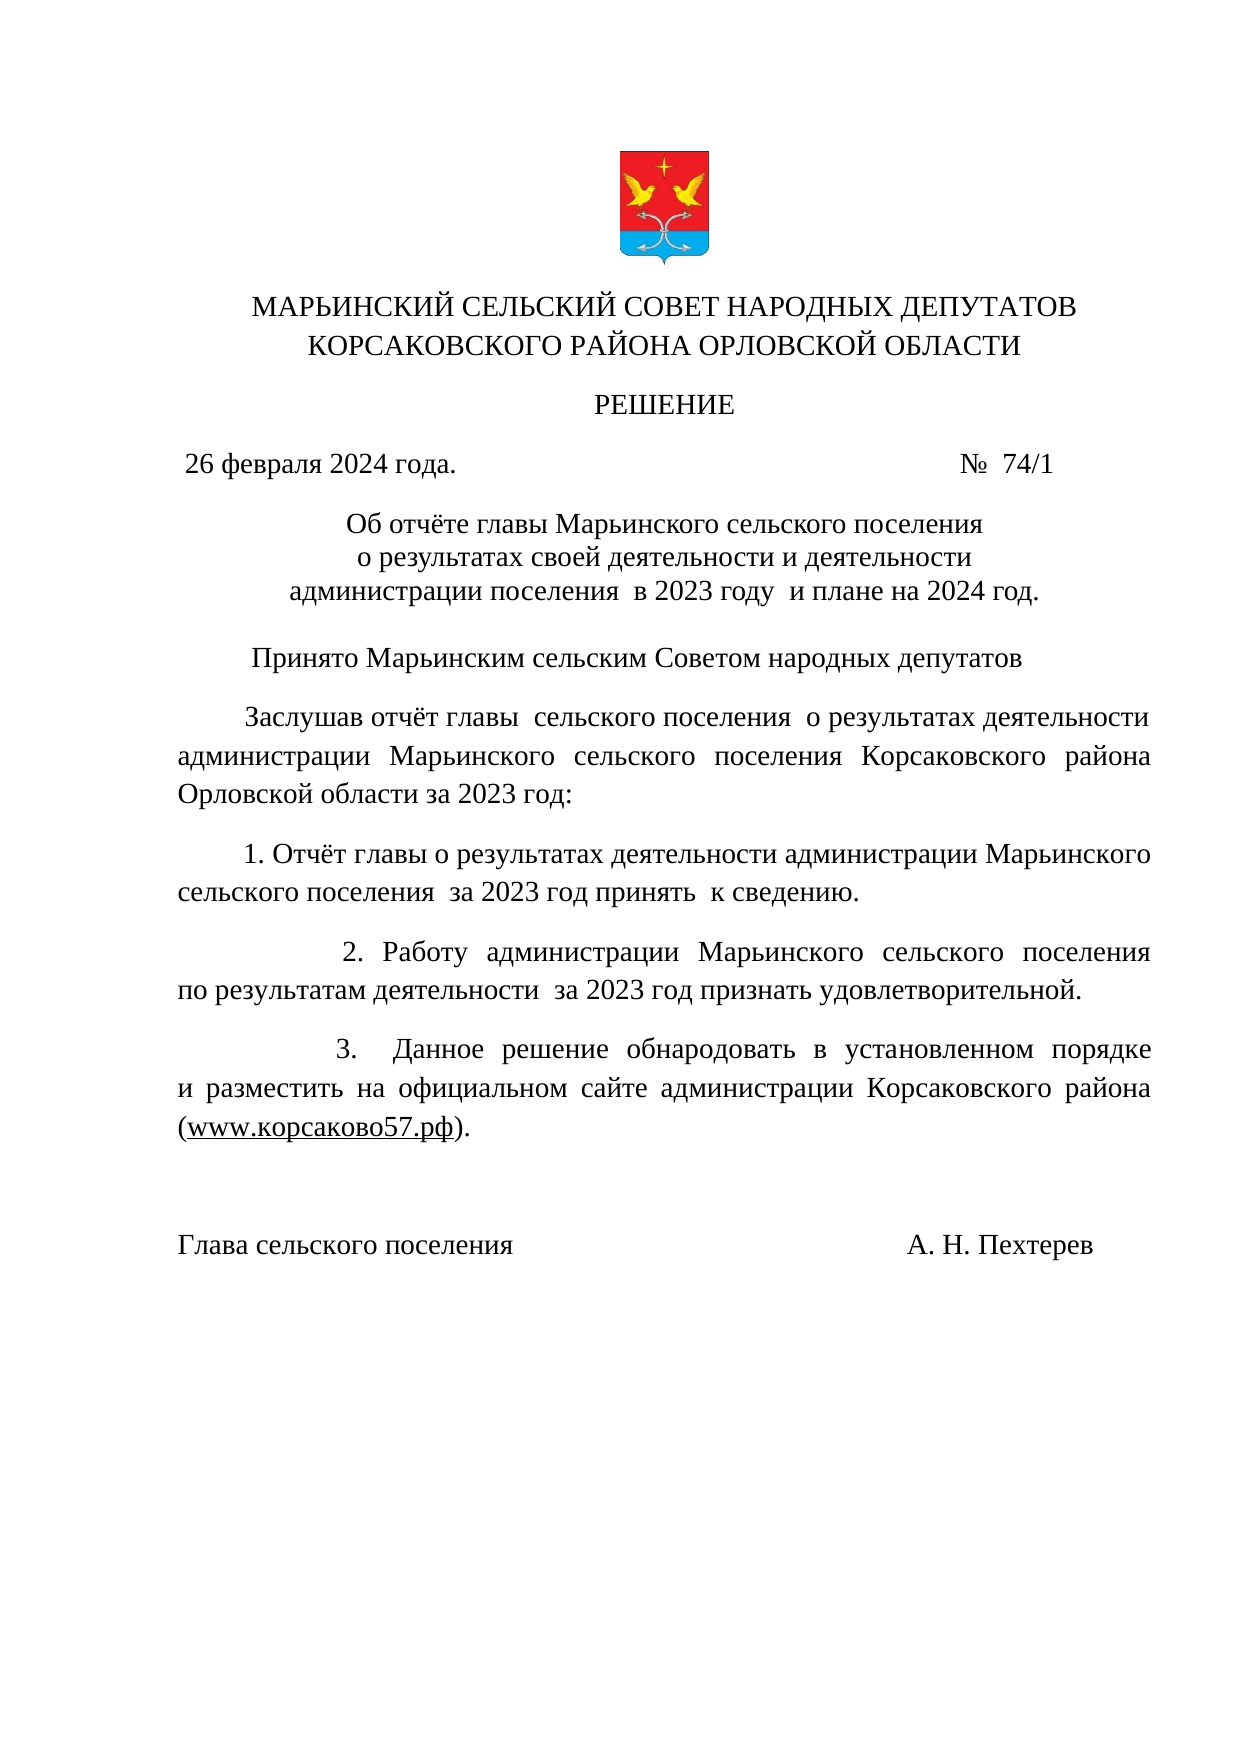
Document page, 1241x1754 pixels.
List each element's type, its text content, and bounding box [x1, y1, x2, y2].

text 1. Отчёт главы о результатах деятельности администрации Марьинского сельского поселения за 2023 год принять к сведению. [177, 836, 1152, 908]
text 2. Работу администрации Марьинского сельского поселения по результатам деятельности за 2023 год признать удовлетворительной. [177, 934, 1152, 1006]
text 3. Данное решение обнародовать в установленном порядке и разместить на официальном сайте администрации Корсаковского района (www.корсаково57.рф). [177, 1032, 1152, 1142]
picture [620, 151, 709, 265]
text МАРЬИНСКИЙ СЕЛЬСКИЙ СОВЕТ НАРОДНЫХ ДЕПУТАТОВ КОРСАКОВСКОГО РАЙОНА ОРЛОВСКОЙ ОБЛАСТИ [177, 289, 1152, 361]
text Глава сельского поселения А. Н. Пехтерев [177, 1227, 1152, 1261]
text Об отчёте главы Марьинского сельского поселения о результатах своей деятельности и деятельности администрации поселения в 2023 году и плане на 2024 год. [177, 506, 1152, 606]
text РЕШЕНИЕ [177, 387, 1152, 421]
text Принято Марьинским сельским Советом народных депутатов [177, 640, 1152, 673]
text 26 февраля 2024 года. № 74/1 [177, 446, 1152, 480]
text Заслушав отчёт главы сельского поселения о результатах деятельности администрации Марьинского сельского поселения Корсаковского района Орловской области за 2023 год: [177, 699, 1152, 810]
